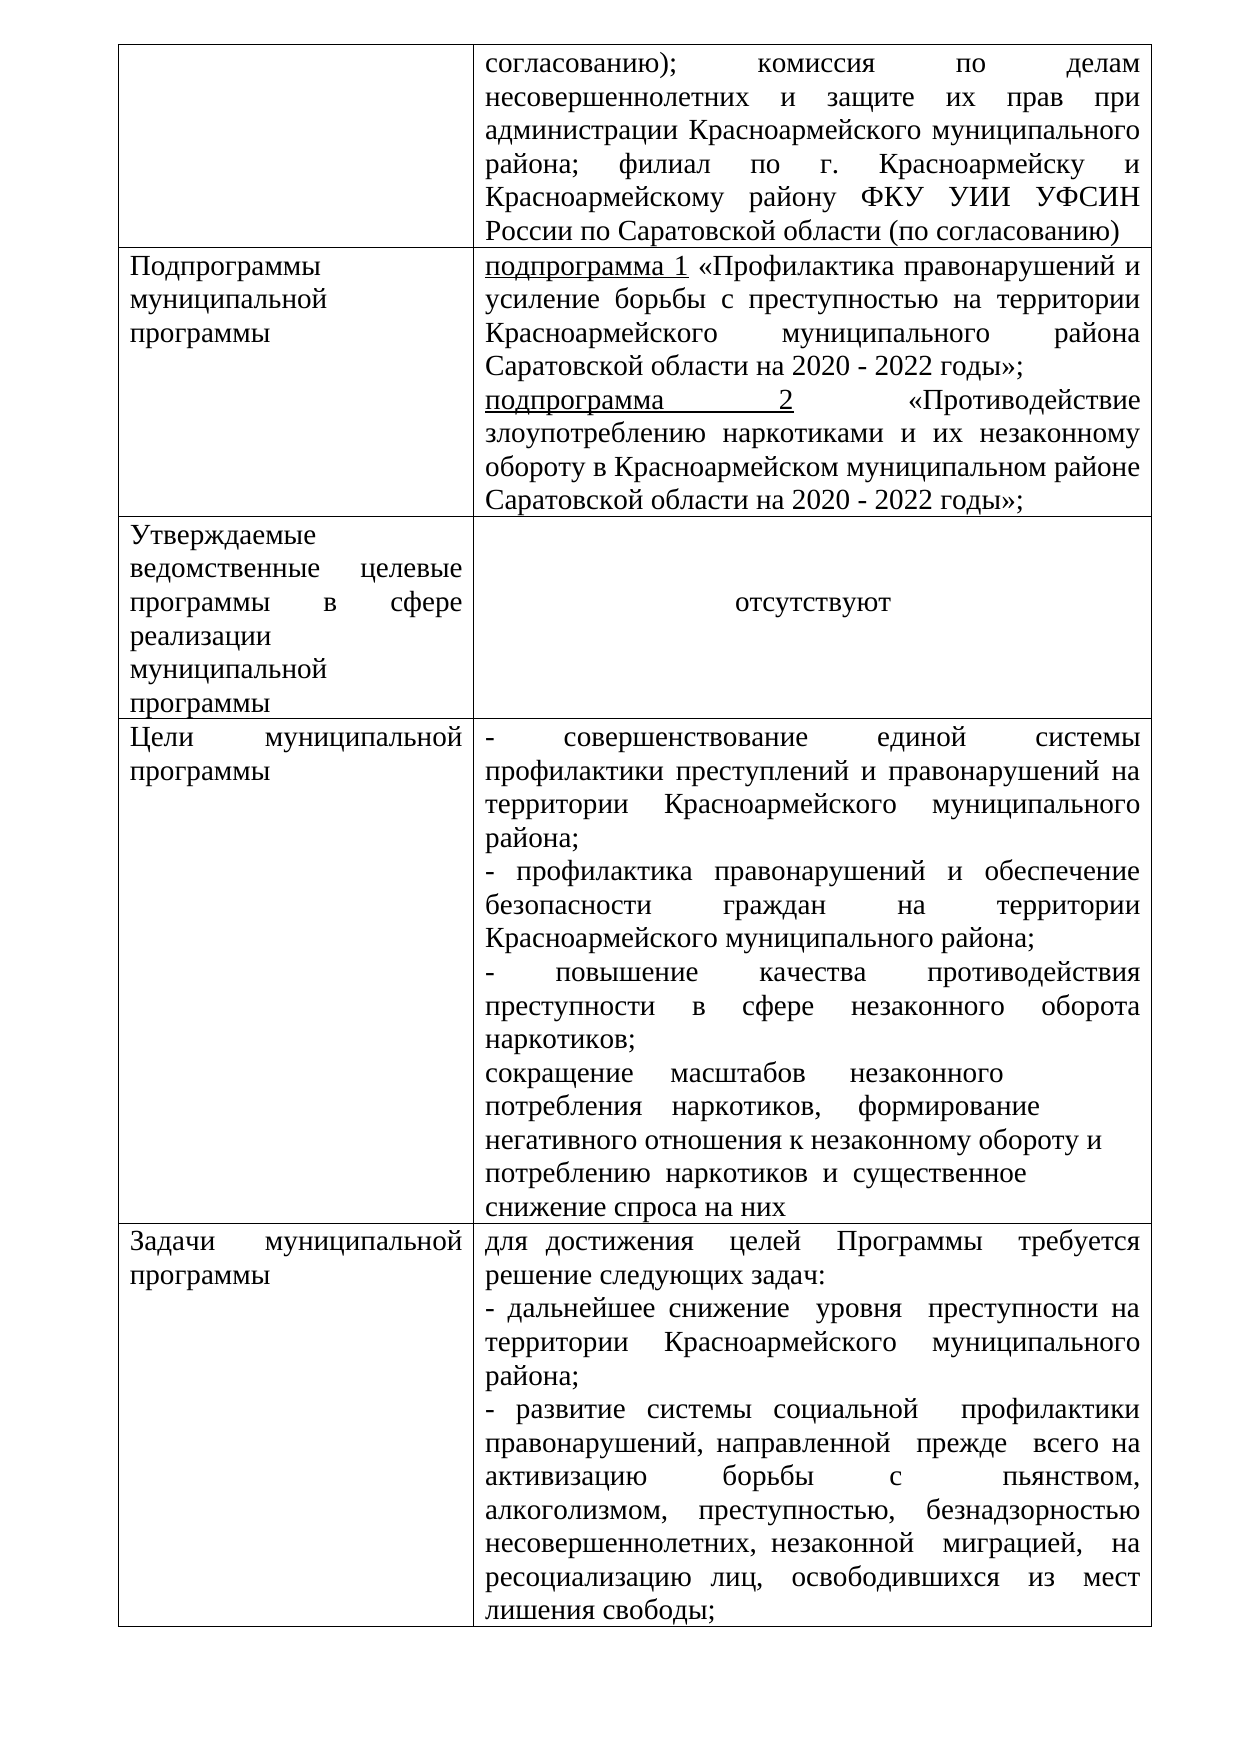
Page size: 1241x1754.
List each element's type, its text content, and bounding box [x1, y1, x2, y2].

table_cell - совершенствование единой системы профилактики преступлений и правонарушений на территории Красноармейского муниципального района; - профилактика правонарушений и обеспечение безопасности граждан на территории Красноармейского муниципального района; - повышение качества противодействия преступности в сфере незаконного оборота наркотиков; сокращение масштабов незаконного потребления наркотиков, формирование негативного отношения к незаконному обороту и потреблению наркотиков и существенное снижение спроса на них [474, 719, 1151, 1222]
table_cell отсутствуют [474, 517, 1151, 718]
table_cell Утверждаемые ведомственные целевые программы в сфере реализации муниципальной программы [119, 517, 473, 718]
table_cell подпрограмма 1 «Профилактика правонарушений и усиление борьбы с преступностью на территории Красноармейского муниципального района Саратовской области на 2020 - 2022 годы»; подпрограмма 2 «Противодействие злоупотреблению наркотиками и их незаконному обороту в Красноармейском муниципальном районе Саратовской области на 2020 - 2022 годы»; [474, 248, 1151, 516]
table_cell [119, 45, 473, 247]
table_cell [474, 45, 1151, 247]
table_cell Цели муниципальной программы [119, 719, 473, 1222]
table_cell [119, 1224, 473, 1626]
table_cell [474, 1224, 1151, 1626]
table_cell Подпрограммы муниципальной программы [119, 248, 473, 516]
